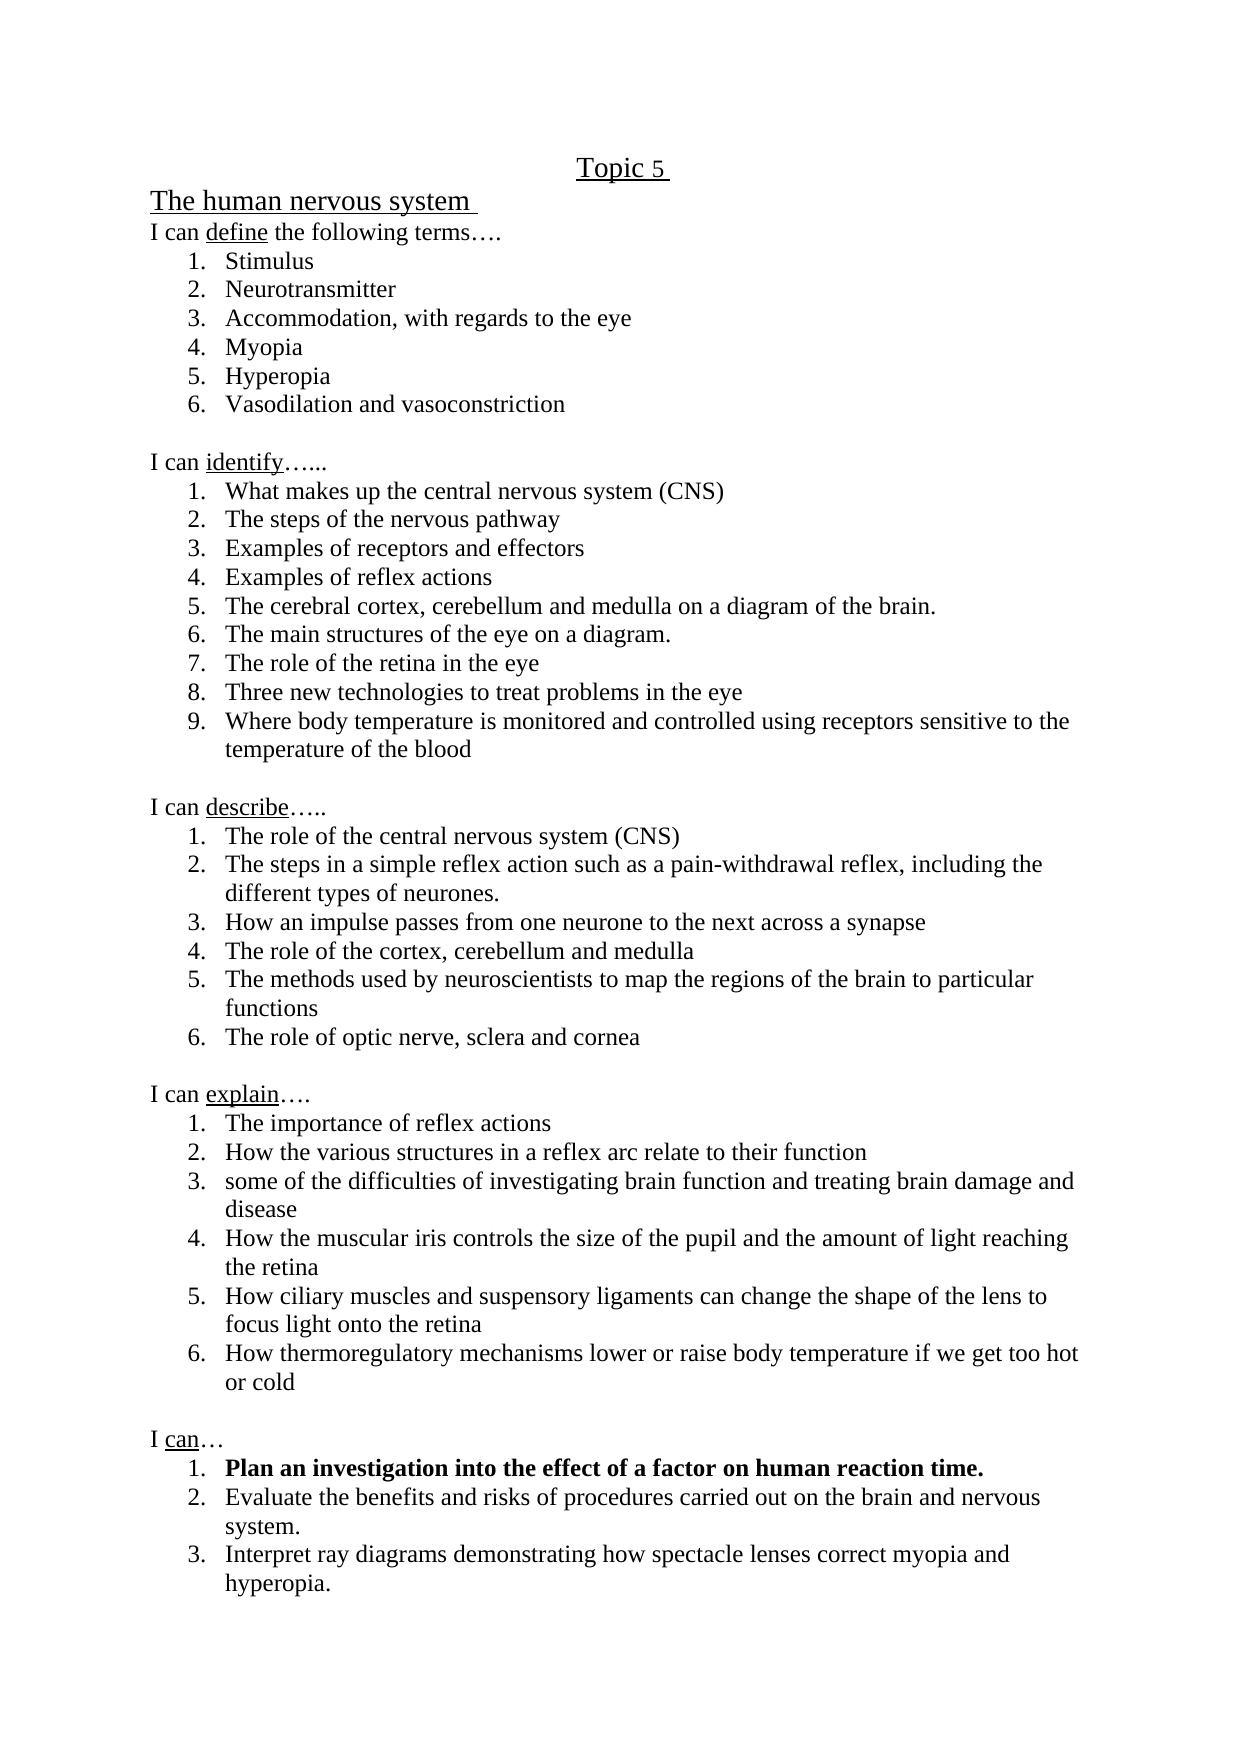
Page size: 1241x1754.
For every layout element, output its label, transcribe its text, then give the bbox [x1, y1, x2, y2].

text I can identify…... [150, 447, 1090, 476]
list Vasodilation and vasoconstriction [187, 389, 1090, 418]
list What makes up the central nervous system (CNS) [187, 476, 1090, 504]
text I can explain…. [150, 1079, 1090, 1108]
list The steps of the nervous pathway [187, 504, 1090, 533]
list Stimulus [187, 246, 1090, 274]
list Hyperopia [187, 361, 1090, 389]
list Myopia [187, 332, 1090, 361]
text I can describe….. [150, 792, 1090, 821]
list some of the difficulties of investigating brain function and treating brain damage and disease [187, 1166, 1090, 1223]
list The cerebral cortex, cerebellum and medulla on a diagram of the brain. [187, 591, 1090, 619]
list The importance of reflex actions [187, 1108, 1090, 1137]
list Plan an investigation into the effect of a factor on human reaction time. [187, 1453, 1090, 1482]
list The role of the cortex, cerebellum and medulla [187, 936, 1090, 964]
list How ciliary muscles and suspensory ligaments can change the shape of the lens to focus light onto the retina [187, 1281, 1090, 1338]
list The methods used by neuroscientists to map the regions of the brain to particular functions [187, 964, 1090, 1022]
list How thermoregulatory mechanisms lower or raise body temperature if we get too hot or cold [187, 1338, 1090, 1396]
list Interpret ray diagrams demonstrating how spectacle lenses correct myopia and hyperopia. [187, 1539, 1090, 1597]
text The human nervous system [150, 183, 1090, 217]
list Examples of reflex actions [187, 562, 1090, 591]
list How an impulse passes from one neurone to the next across a synapse [187, 907, 1090, 936]
list The role of the retina in the eye [187, 648, 1090, 677]
text Topic 5 [150, 150, 1090, 183]
list Where body temperature is monitored and controlled using receptors sensitive to the temperature of the blood [187, 706, 1090, 763]
text I can… [150, 1424, 1090, 1453]
text I can define the following terms…. [150, 217, 1090, 246]
list Three new technologies to treat problems in the eye [187, 677, 1090, 706]
list Evaluate the benefits and risks of procedures carried out on the brain and nervous system. [187, 1482, 1090, 1539]
list Neurotransmitter [187, 274, 1090, 303]
list How the various structures in a reflex arc relate to their function [187, 1137, 1090, 1166]
list The role of the central nervous system (CNS) [187, 821, 1090, 849]
list The main structures of the eye on a diagram. [187, 619, 1090, 648]
list How the muscular iris controls the size of the pupil and the amount of light reaching the retina [187, 1223, 1090, 1281]
list The steps in a simple reflex action such as a pain-withdrawal reflex, including the different types of neurones. [187, 849, 1090, 907]
list The role of optic nerve, sclera and cornea [187, 1022, 1090, 1051]
list Accommodation, with regards to the eye [187, 303, 1090, 332]
list Examples of receptors and effectors [187, 533, 1090, 562]
